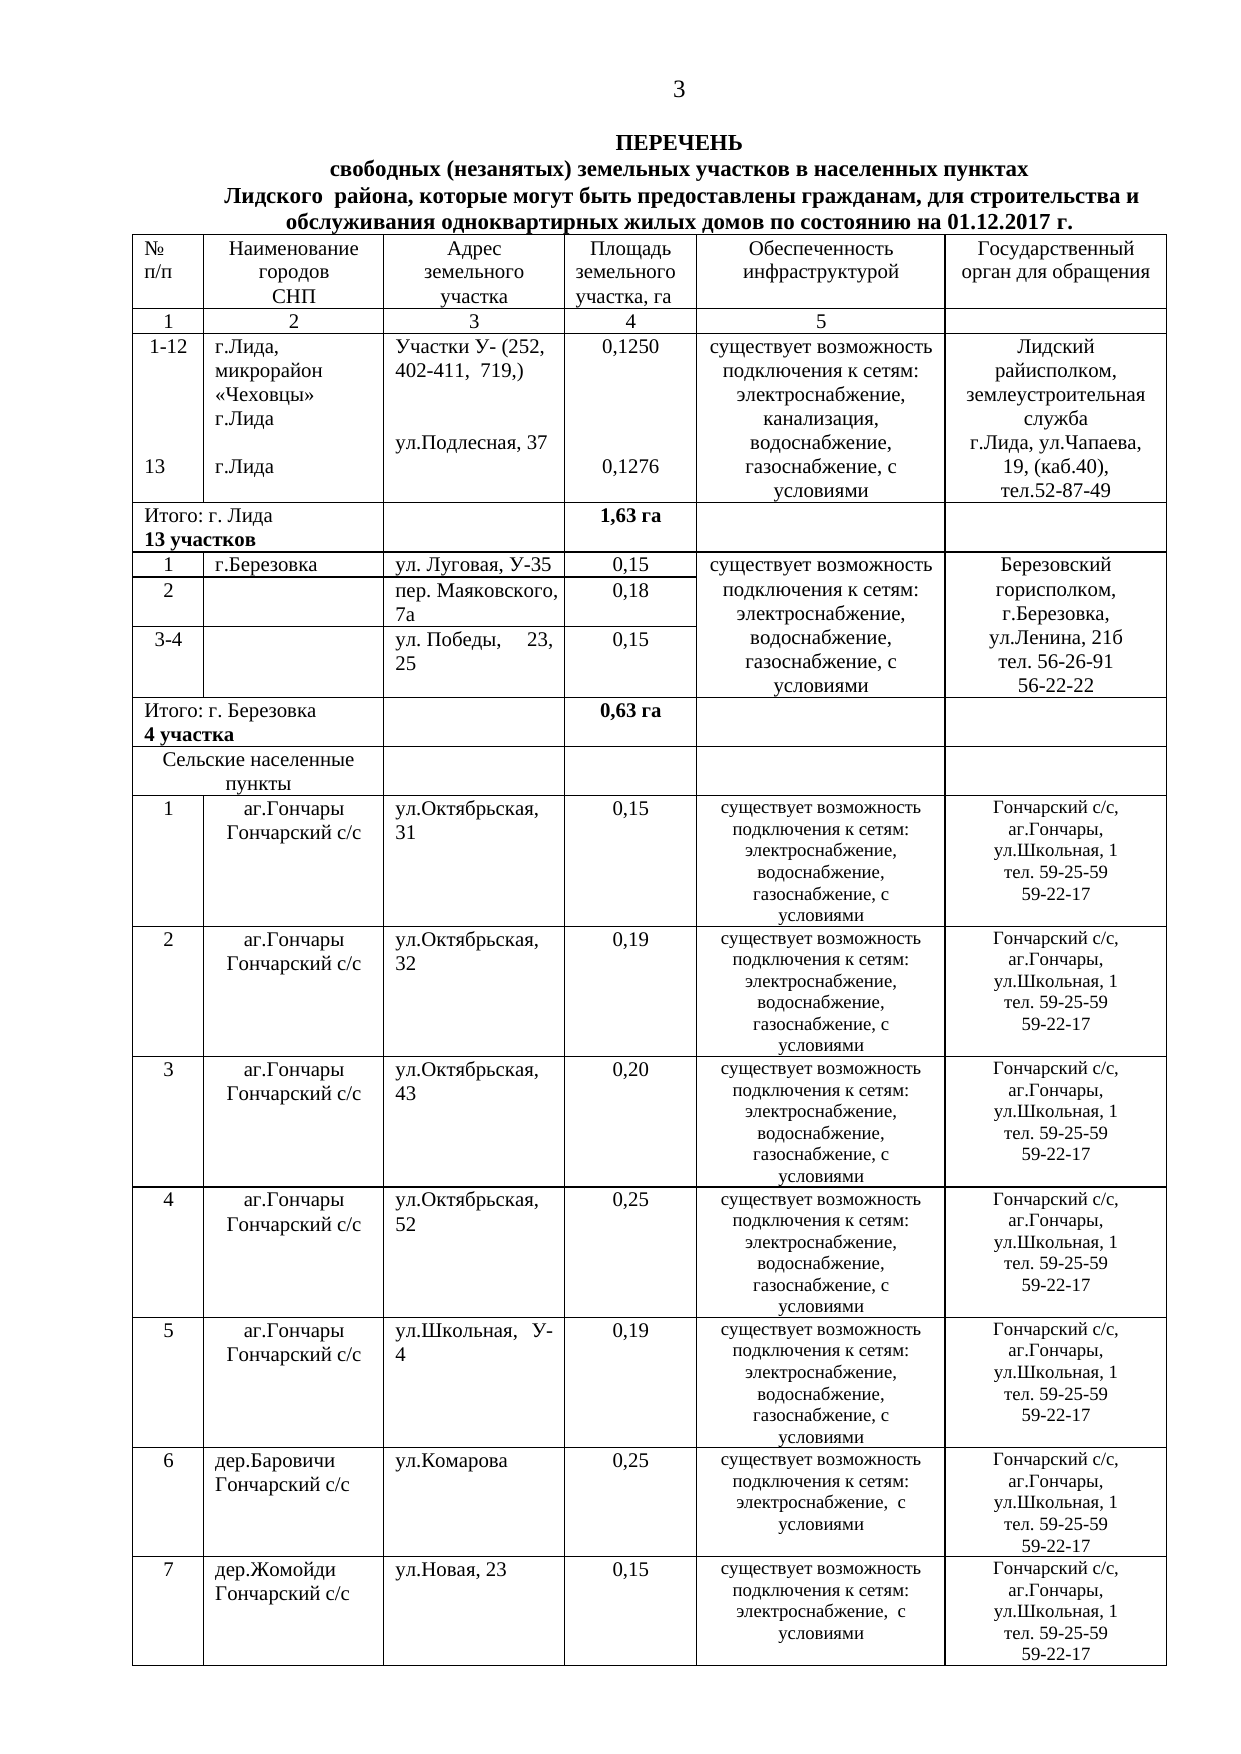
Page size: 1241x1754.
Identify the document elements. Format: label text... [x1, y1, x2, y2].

table_cell аг.Гончары Гончарский с/с [204, 796, 383, 926]
table_cell 1 [133, 796, 203, 926]
table_cell 4 [565, 309, 696, 333]
table_cell [204, 627, 383, 697]
table_cell 0,19 [565, 927, 696, 1056]
table_cell существует возможность подключения к сетям: электроснабжение, водоснабжение, газоснабжение, с условиями [697, 1318, 944, 1447]
table_cell существует возможность подключения к сетям: электроснабжение, водоснабжение, газоснабжение, с условиями [697, 927, 944, 1056]
table_cell 1 [133, 553, 203, 576]
table_cell ул.Школьная, У-4 [384, 1318, 564, 1447]
table_cell 0,18 [565, 578, 696, 626]
table_cell 3-4 [133, 627, 203, 697]
table_cell существует возможность подключения к сетям: электроснабжение, с условиями [697, 1448, 944, 1556]
table_cell Гончарский с/с, аг.Гончары, ул.Школьная, 1 тел. 59-25-59 59-22-17 [946, 1448, 1166, 1556]
table_cell Сельские населенные пункты [133, 747, 383, 795]
table_cell 1 [133, 309, 203, 333]
table_cell 5 [697, 309, 944, 333]
table_cell 1,63 га [565, 503, 696, 551]
table_cell 0,20 [565, 1057, 696, 1186]
table_cell ул.Новая, 23 [384, 1557, 564, 1665]
table_cell [204, 578, 383, 626]
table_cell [946, 1557, 1166, 1665]
table_cell существует возможность подключения к сетям: электроснабжение, водоснабжение, газоснабжение, с условиями [697, 553, 944, 697]
table_cell дер.Баровичи Гончарский с/с [204, 1448, 383, 1556]
table_cell 0,15 [565, 553, 696, 576]
text Лидского района, которые могут быть предоставлены гражданам, для строительства и обслуживания одноквартирных жилых домов по состоянию на 01.12.2017 г. [177, 182, 1181, 234]
table_cell 0,19 [565, 1318, 696, 1447]
table_cell 0,15 [565, 796, 696, 926]
table_cell ул.Октябрьская, 52 [384, 1188, 564, 1317]
table_cell аг.Гончары Гончарский с/с [204, 1188, 383, 1317]
table_cell 3 [384, 309, 564, 333]
table_cell существует возможность подключения к сетям: электроснабжение, канализация, водоснабжение, газоснабжение, с условиями [697, 334, 944, 502]
table_cell 0,25 [565, 1448, 696, 1556]
table_cell Березовский горисполком, г.Березовка, ул.Ленина, 21б тел. 56-26-91 56-22-22 [946, 553, 1166, 697]
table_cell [697, 1557, 944, 1665]
table_cell 6 [133, 1448, 203, 1556]
table_cell 3 [133, 1057, 203, 1186]
table_header Государственный орган для обращения [946, 235, 1166, 308]
text ПЕРЕЧЕНЬ [177, 129, 1181, 155]
table_cell [384, 698, 564, 746]
table_cell дер.Жомойди Гончарский с/с [204, 1557, 383, 1665]
table_cell [697, 747, 944, 795]
table_cell существует возможность подключения к сетям: электроснабжение, водоснабжение, газоснабжение, с условиями [697, 1057, 944, 1186]
table_cell 1-12 13 [133, 334, 203, 502]
table_cell Итого: г. Березовка 4 участка [133, 698, 383, 746]
table_cell [946, 309, 1166, 333]
table_cell аг.Гончары Гончарский с/с [204, 1318, 383, 1447]
table_cell 2 [133, 927, 203, 1056]
table_cell [565, 747, 696, 795]
table_cell пер. Маяковского, 7а [384, 578, 564, 626]
table_cell 7 [133, 1557, 203, 1665]
table_cell 2 [133, 578, 203, 626]
table_cell [384, 747, 564, 795]
table_cell существует возможность подключения к сетям: электроснабжение, водоснабжение, газоснабжение, с условиями [697, 1188, 944, 1317]
table_cell [697, 698, 944, 746]
table_cell ул.Комарова [384, 1448, 564, 1556]
table_cell Лидский райисполком, землеустроительная служба г.Лида, ул.Чапаева, 19, (каб.40), тел.52-87-49 [946, 334, 1166, 502]
table_cell г.Березовка [204, 553, 383, 576]
table_cell 0,1250 0,1276 [565, 334, 696, 502]
text свободных (незанятых) земельных участков в населенных пунктах [177, 155, 1181, 182]
table_cell Участки У- (252, 402-411, 719,) ул.Подлесная, 37 [384, 334, 564, 502]
table_cell ул.Октябрьская, 32 [384, 927, 564, 1056]
table_cell существует возможность подключения к сетям: электроснабжение, водоснабжение, газоснабжение, с условиями [697, 796, 944, 926]
table_cell [946, 747, 1166, 795]
table_cell Гончарский с/с, аг.Гончары, ул.Школьная, 1 тел. 59-25-59 59-22-17 [946, 1057, 1166, 1186]
table_cell ул. Луговая, У-35 [384, 553, 564, 576]
table_header Обеспеченность инфраструктурой [697, 235, 944, 308]
table_cell ул.Октябрьская, 43 [384, 1057, 564, 1186]
table_cell Гончарский с/с, аг.Гончары, ул.Школьная, 1 тел. 59-25-59 59-22-17 [946, 927, 1166, 1056]
table_header Адрес земельного участка [384, 235, 564, 308]
table_cell Гончарский с/с, аг.Гончары, ул.Школьная, 1 тел. 59-25-59 59-22-17 [946, 1318, 1166, 1447]
table_cell [946, 503, 1166, 551]
table_cell г.Лида, микрорайон «Чеховцы» г.Лида г.Лида [204, 334, 383, 502]
table_cell аг.Гончары Гончарский с/с [204, 1057, 383, 1186]
table_cell ул.Октябрьская, 31 [384, 796, 564, 926]
table_cell 0,15 [565, 627, 696, 697]
table_cell 0,25 [565, 1188, 696, 1317]
table_cell 0,63 га [565, 698, 696, 746]
table_cell [384, 503, 564, 551]
table_cell [697, 503, 944, 551]
table_cell [946, 698, 1166, 746]
table_cell ул. Победы, 23, 25 [384, 627, 564, 697]
table_cell аг.Гончары Гончарский с/с [204, 927, 383, 1056]
table_cell 2 [204, 309, 383, 333]
table_header Наименование городов СНП [204, 235, 383, 308]
table_cell Итого: г. Лида 13 участков [133, 503, 383, 551]
table_cell Гончарский с/с, аг.Гончары, ул.Школьная, 1 тел. 59-25-59 59-22-17 [946, 796, 1166, 926]
table_cell 0,15 [565, 1557, 696, 1665]
table_cell 5 [133, 1318, 203, 1447]
table_header Площадь земельного участка, га [565, 235, 696, 308]
table_header № п/п [133, 235, 203, 308]
table_cell Гончарский с/с, аг.Гончары, ул.Школьная, 1 тел. 59-25-59 59-22-17 [946, 1188, 1166, 1317]
table_cell 4 [133, 1188, 203, 1317]
